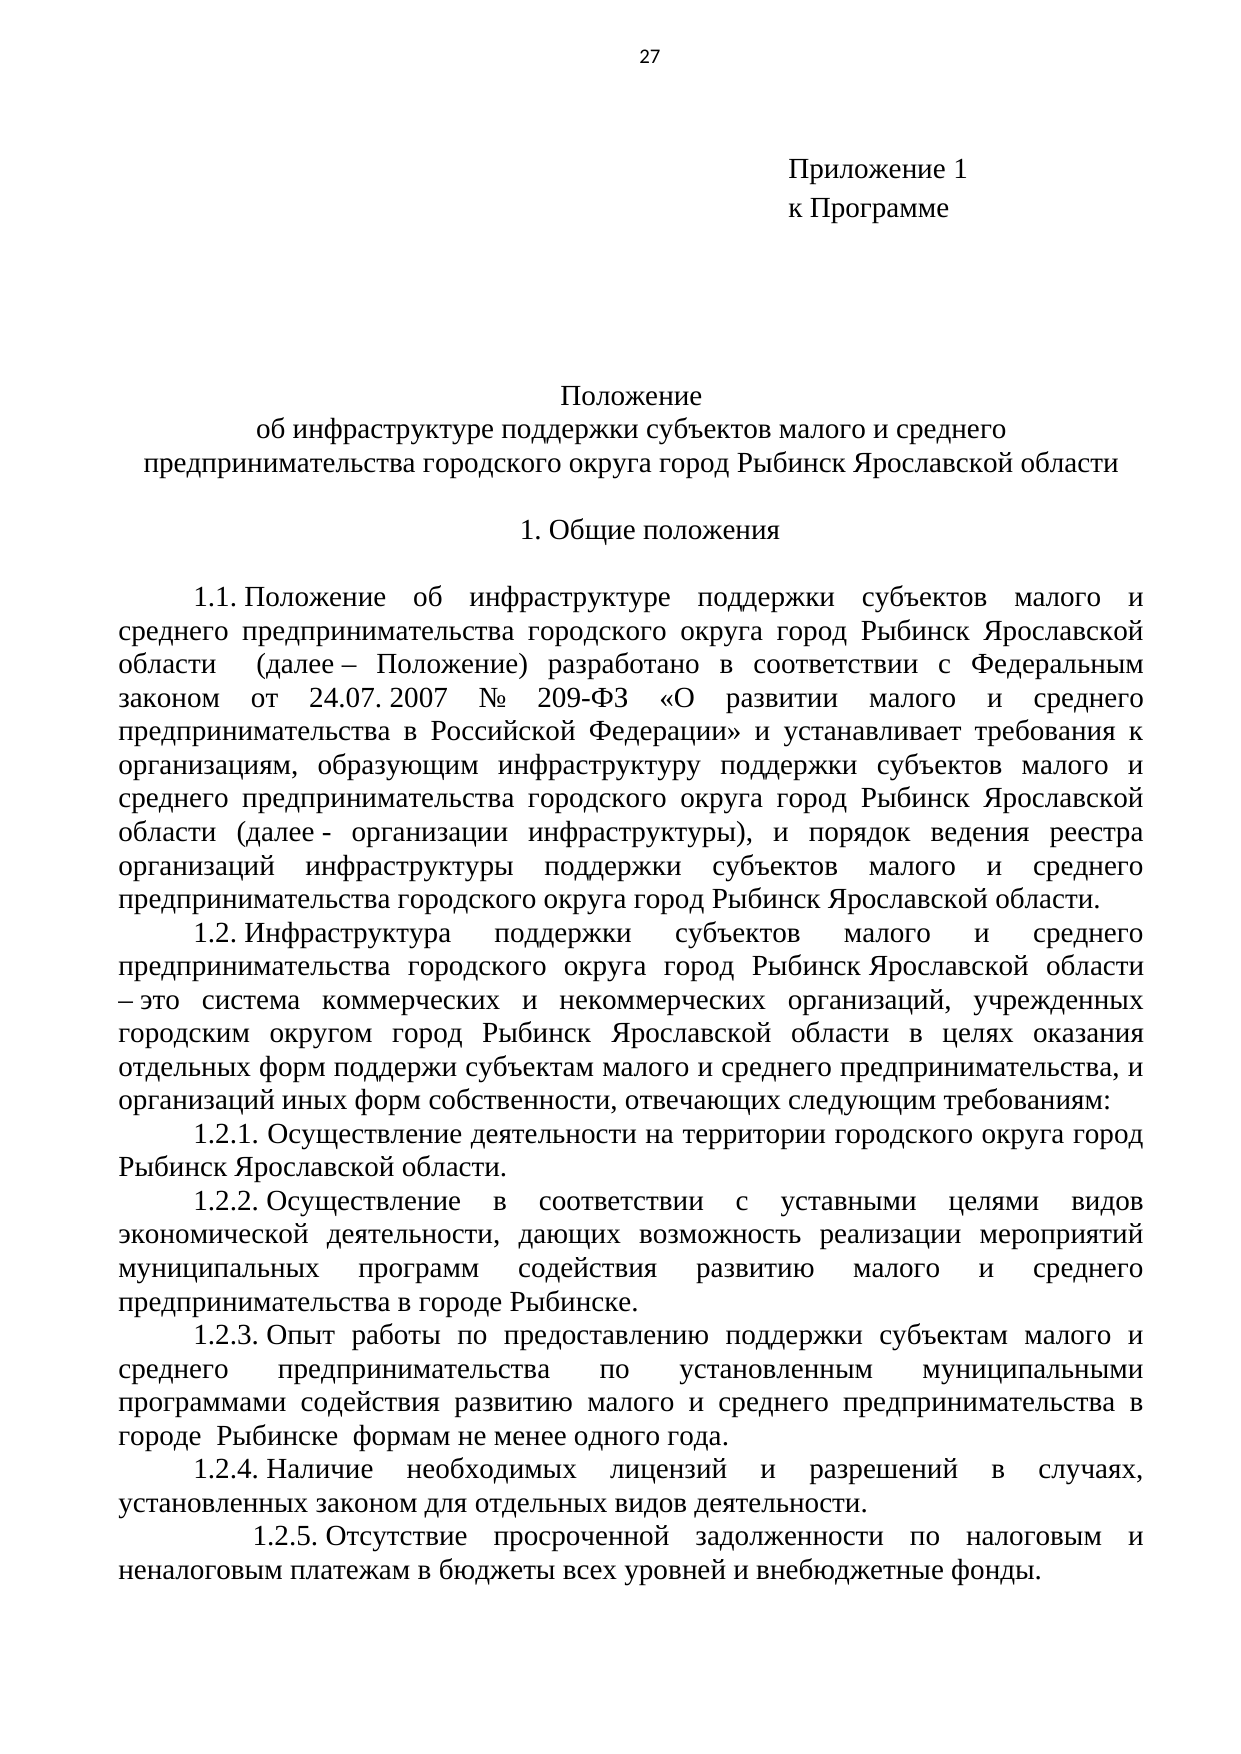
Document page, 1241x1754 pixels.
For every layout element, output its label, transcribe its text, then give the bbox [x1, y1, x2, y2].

text 1.2.3. Опыт работы по предоставлению поддержки субъектам малого и среднего предпринимательства по установленным муниципальными программами содействия развитию малого и среднего предпринимательства в городе Рыбинске формам не менее одного года. [118, 1317, 1144, 1451]
text 1. Общие положения [118, 512, 1181, 546]
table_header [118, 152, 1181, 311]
text 1.2.5. Отсутствие просроченной задолженности по налоговым и неналоговым платежам в бюджеты всех уровней и внебюджетные фонды. [118, 1518, 1144, 1586]
text об инфраструктуре поддержки субъектов малого и среднего предпринимательства городского округа город Рыбинск Ярославской области [118, 412, 1144, 479]
text 1.2. Инфраструктура поддержки субъектов малого и среднего предпринимательства городского округа город Рыбинск Ярославской области – это система коммерческих и некоммерческих организаций, учрежденных городским округом город Рыбинск Ярославской области в целях оказания отдельных форм поддержи субъектам малого и среднего предпринимательства, и организаций иных форм собственности, отвечающих следующим требованиям: [118, 915, 1144, 1116]
text 1.2.4. Наличие необходимых лицензий и разрешений в случаях, установленных законом для отдельных видов деятельности. [118, 1451, 1144, 1518]
text Положение [118, 378, 1144, 412]
text 1.2.1. Осуществление деятельности на территории городского округа город Рыбинск Ярославской области. [118, 1116, 1144, 1183]
text 1.2.2. Осуществление в соответствии с уставными целями видов экономической деятельности, дающих возможность реализации мероприятий муниципальных программ содействия развитию малого и среднего предпринимательства в городе Рыбинске. [118, 1183, 1144, 1317]
text 1.1. Положение об инфраструктуре поддержки субъектов малого и среднего предпринимательства городского округа город Рыбинск Ярославской области (далее – Положение) разработано в соответствии с Федеральным законом от 24.07. 2007 № 209-ФЗ «О развитии малого и среднего предпринимательства в Российской Федерации» и устанавливает требования к организациям, образующим инфраструктуру поддержки субъектов малого и среднего предпринимательства городского округа город Рыбинск Ярославской области (далее - организации инфраструктуры), и порядок ведения реестра организаций инфраструктуры поддержки субъектов малого и среднего предпринимательства городского округа город Рыбинск Ярославской области. [118, 579, 1144, 915]
